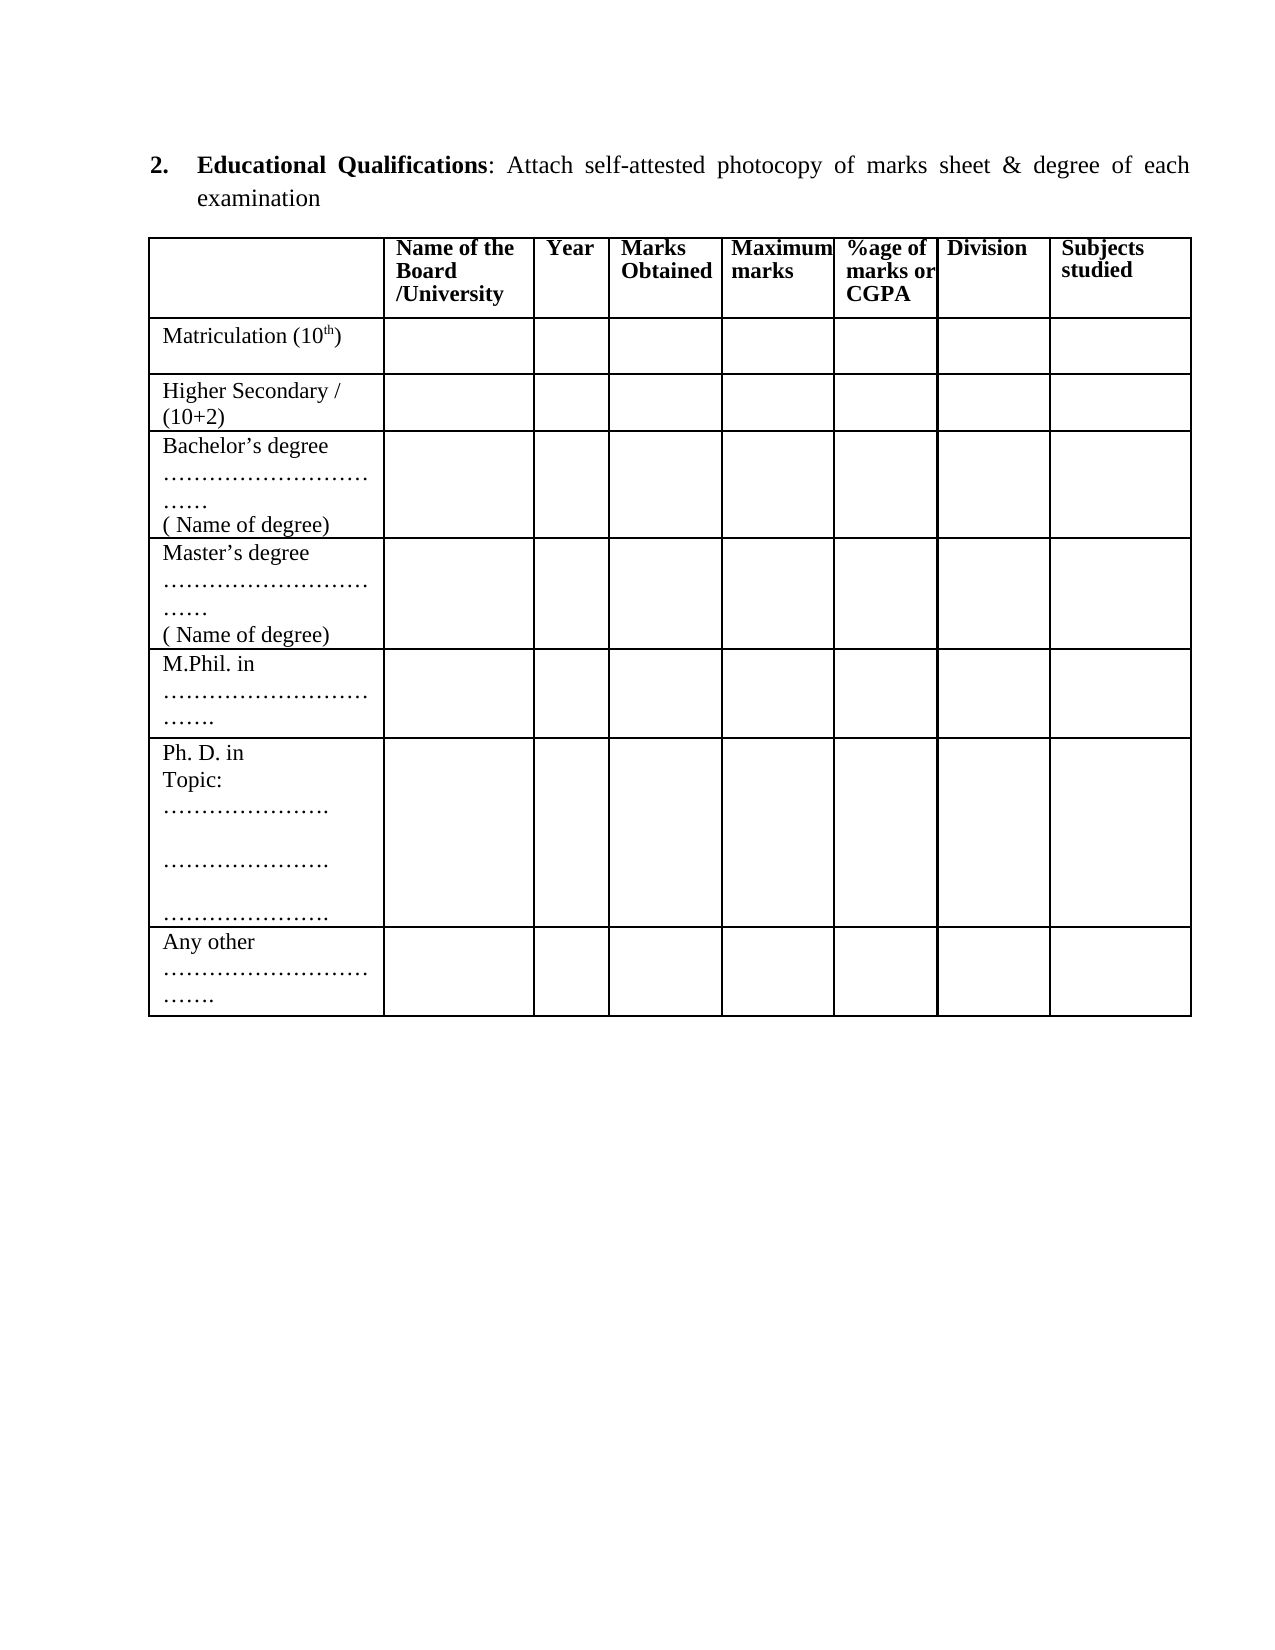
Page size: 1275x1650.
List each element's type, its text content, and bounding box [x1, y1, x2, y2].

table_cell [610, 432, 721, 537]
table_cell [1051, 432, 1190, 537]
table_cell [385, 319, 533, 373]
table_cell [535, 375, 608, 430]
table_cell M.Phil. in ……………………………. [150, 650, 383, 737]
list Educational Qualifications: Attach self-attested photocopy of marks sheet & degree of each examination [169, 150, 1191, 212]
table_cell [835, 375, 936, 430]
table_cell [835, 928, 936, 1015]
table_cell [1051, 650, 1190, 737]
table_cell [385, 928, 533, 1015]
table_cell [610, 650, 721, 737]
table_cell Bachelor’s degree …………………………… ( Name of degree) [150, 432, 383, 537]
table_cell [1051, 928, 1190, 1015]
table_cell [939, 650, 1049, 737]
table_cell [385, 650, 533, 737]
table_cell Any other ……………………………. [150, 928, 383, 1015]
table_header Division [939, 239, 1049, 317]
table_cell [535, 739, 608, 926]
table_cell [835, 650, 936, 737]
table_cell [535, 928, 608, 1015]
table_cell [535, 650, 608, 737]
table_cell [723, 319, 833, 373]
table_cell [939, 375, 1049, 430]
table_cell [939, 319, 1049, 373]
table_cell [939, 739, 1049, 926]
table_cell [723, 375, 833, 430]
table_cell [939, 928, 1049, 1015]
table_cell [1051, 739, 1190, 926]
table_cell [1051, 375, 1190, 430]
table_cell [385, 375, 533, 430]
table_cell [835, 739, 936, 926]
table_cell Matriculation (10th) [150, 319, 383, 373]
table_cell [939, 432, 1049, 537]
table_cell [385, 432, 533, 537]
table_cell [1051, 539, 1190, 648]
table_header %age of marks or CGPA [835, 239, 936, 317]
table_cell [835, 539, 936, 648]
table_header Year [535, 239, 608, 317]
table_cell [535, 539, 608, 648]
table_cell [939, 539, 1049, 648]
table_cell [1051, 319, 1190, 373]
table_header Name of the Board /University [385, 239, 533, 317]
table_cell [385, 739, 533, 926]
table_cell [723, 739, 833, 926]
table_cell [535, 432, 608, 537]
table_cell [610, 739, 721, 926]
table_header [150, 239, 383, 317]
table_cell [835, 319, 936, 373]
table_cell [610, 375, 721, 430]
table_cell [610, 928, 721, 1015]
table_header Maximum marks [723, 239, 833, 317]
table_cell [385, 539, 533, 648]
table_cell [723, 650, 833, 737]
table_cell Higher Secondary / (10+2) [150, 375, 383, 430]
table_cell [610, 319, 721, 373]
table_cell [610, 539, 721, 648]
table_cell [723, 539, 833, 648]
table_cell [723, 432, 833, 537]
table_header Subjects studied [1051, 239, 1190, 317]
table_cell [723, 928, 833, 1015]
table_header Marks Obtained [610, 239, 721, 317]
table_cell [535, 319, 608, 373]
table_cell Ph. D. in Topic: …………………. …………………. …………………. [150, 739, 383, 926]
table_cell Master’s degree …………………………… ( Name of degree) [150, 539, 383, 648]
table_cell [835, 432, 936, 537]
